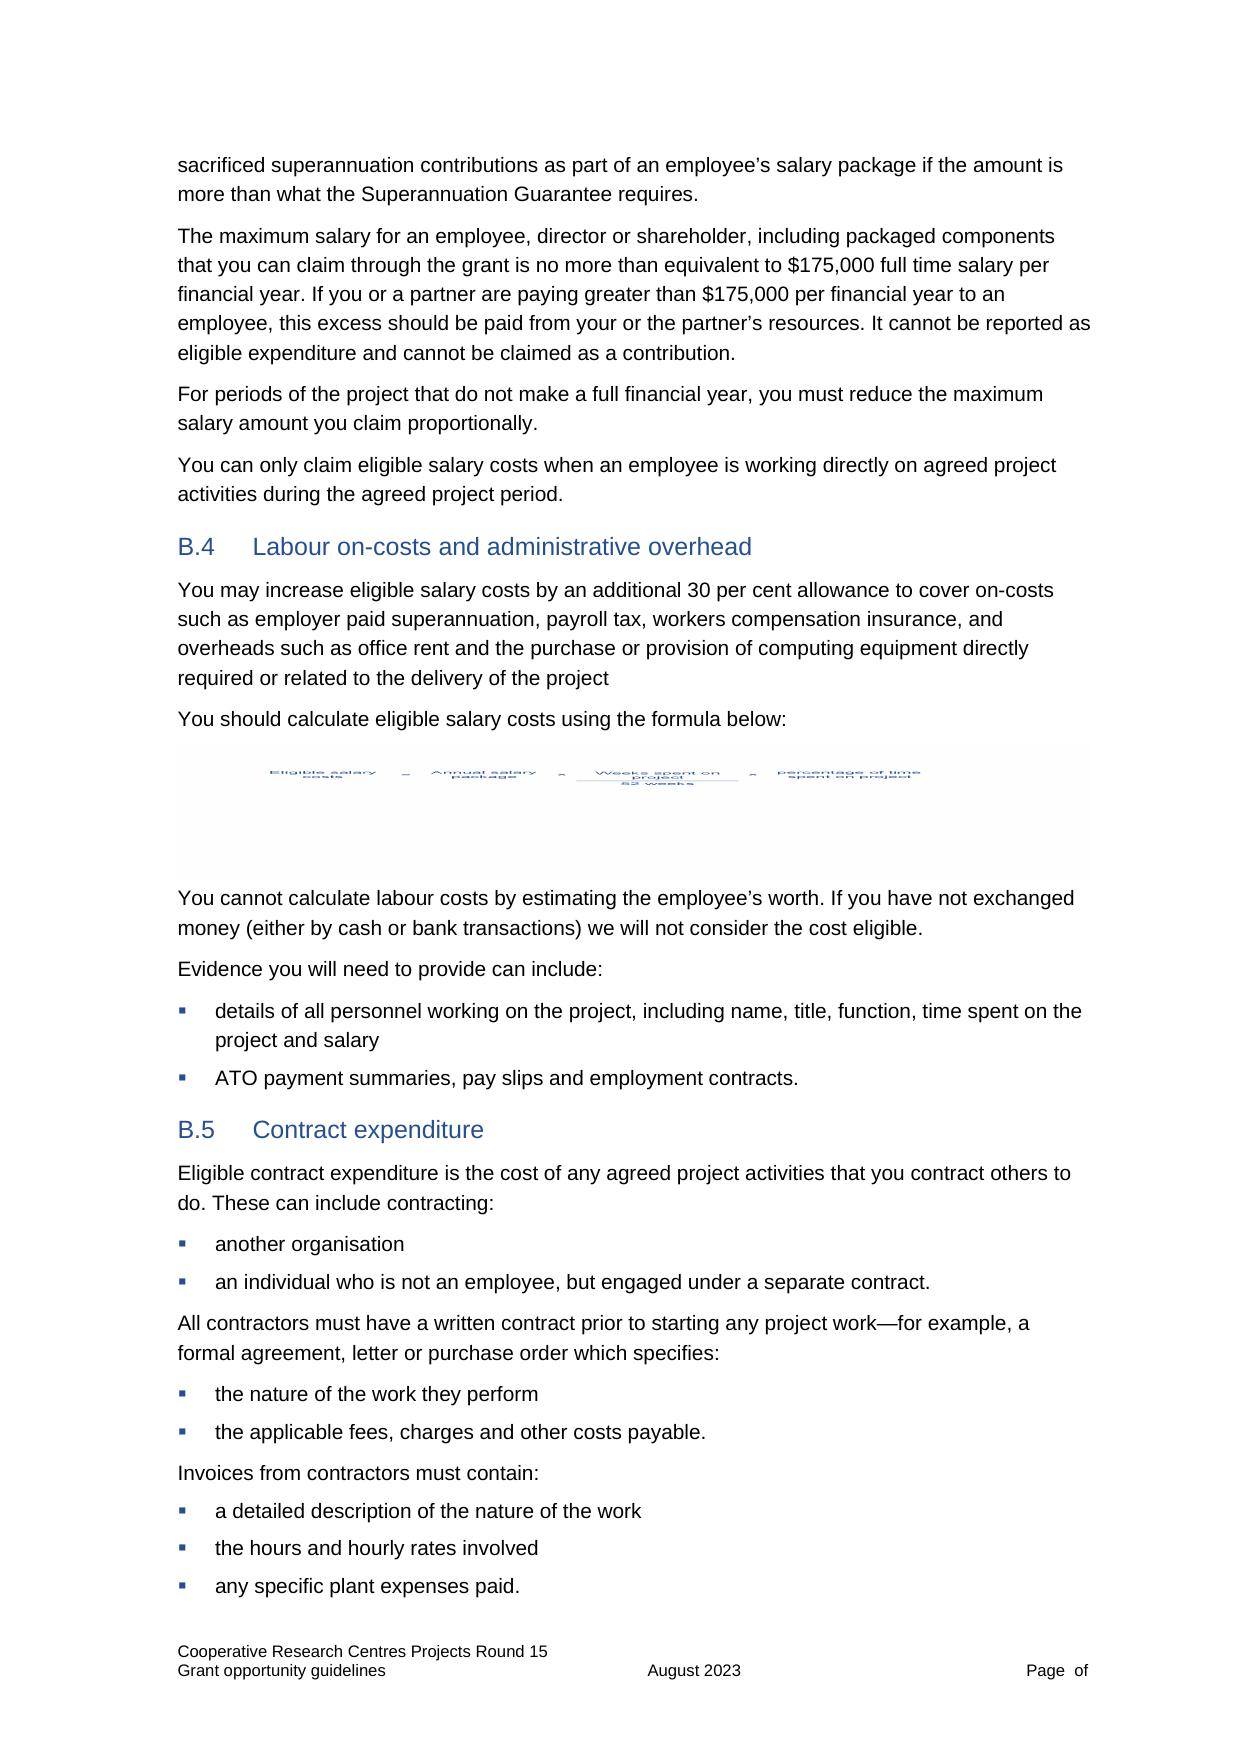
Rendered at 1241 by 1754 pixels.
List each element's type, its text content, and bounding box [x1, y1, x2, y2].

text The maximum salary for an employee, director or shareholder, including packaged components that you can claim through the grant is no more than equivalent to $175,000 full time salary per financial year. If you or a partner are paying greater than $175,000 per financial year to an employee, this excess should be paid from your or the partner’s resources. It cannot be reported as eligible expenditure and cannot be claimed as a contribution. [177, 218, 1092, 364]
list the hours and hourly rates involved [177, 1531, 1092, 1560]
subtitle Labour on-costs and administrative overhead [177, 531, 1092, 560]
list a detailed description of the nature of the work [177, 1493, 1092, 1523]
subtitle Contract expenditure [177, 1114, 1092, 1143]
text You may increase eligible salary costs by an additional 30 per cent allowance to cover on-costs such as employer paid superannuation, payroll tax, workers compensation insurance, and overheads such as office rent and the purchase or provision of computing equipment directly required or related to the delivery of the project [177, 573, 1092, 689]
text Invoices from contractors must contain: [177, 1456, 1092, 1485]
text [177, 148, 1092, 206]
list the nature of the work they perform [177, 1377, 1092, 1406]
text Eligible contract expenditure is the cost of any agreed project activities that you contract others to do. These can include contracting: [177, 1156, 1092, 1214]
list ATO payment summaries, pay slips and employment contracts. [177, 1060, 1092, 1089]
text All contractors must have a written contract prior to starting any project work—for example, a formal agreement, letter or purchase order which specifies: [177, 1306, 1092, 1364]
list any specific plant expenses paid. [177, 1568, 1092, 1598]
list the applicable fees, charges and other costs payable. [177, 1414, 1092, 1443]
text Evidence you will need to provide can include: [177, 952, 1092, 981]
text You cannot calculate labour costs by estimating the employee’s worth. If you have not exchanged money (either by cash or bank transactions) we will not consider the cost eligible. [177, 881, 1092, 939]
text You can only claim eligible salary costs when an employee is working directly on agreed project activities during the agreed project period. [177, 448, 1092, 506]
text You should calculate eligible salary costs using the formula below: [177, 702, 1092, 731]
list details of all personnel working on the project, including name, title, function, time spent on the project and salary [177, 993, 1092, 1052]
text For periods of the project that do not make a full financial year, you must reduce the maximum salary amount you claim proportionally. [177, 377, 1092, 435]
list an individual who is not an employee, but engaged under a separate contract. [177, 1264, 1092, 1293]
picture [177, 743, 1093, 881]
list another organisation [177, 1227, 1092, 1256]
